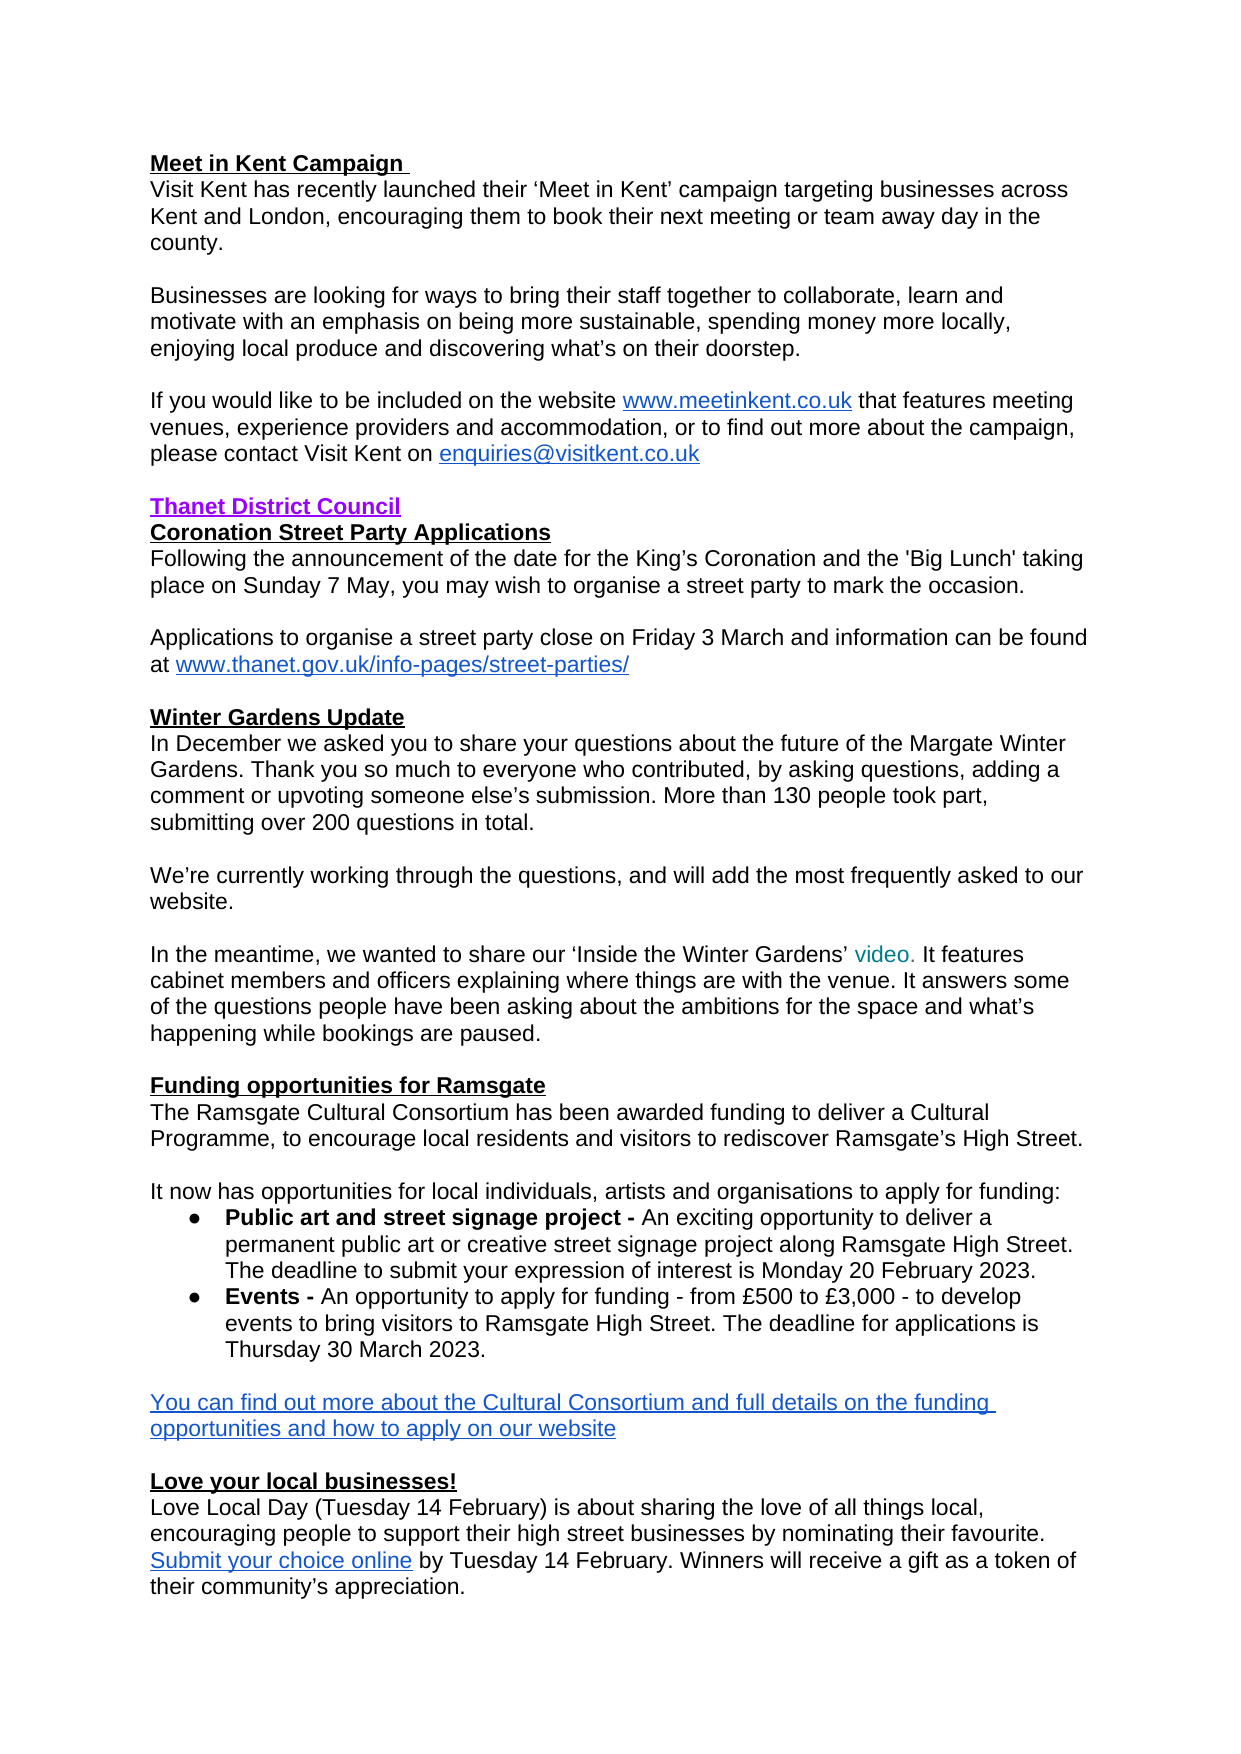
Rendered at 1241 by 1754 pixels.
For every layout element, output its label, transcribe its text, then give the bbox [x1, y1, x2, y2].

text In December we asked you to share your questions about the future of the Margate Winter Gardens. Thank you so much to everyone who contributed, by asking questions, adding a comment or upvoting someone else’s submission. More than 130 people took part, submitting over 200 questions in total. [150, 730, 1090, 835]
text If you would like to be included on the website www.meetinkent.co.uk that features meeting venues, experience providers and accommodation, or to find out more about the campaign, please contact Visit Kent on enquiries@visitkent.co.uk [150, 387, 1090, 466]
text You can find out more about the Cultural Consortium and full details on the funding opportunities and how to apply on our website [150, 1389, 1090, 1441]
text Love Local Day (Tuesday 14 February) is about sharing the love of all things local, encouraging people to support their high street businesses by nominating their favourite. Submit your choice online by Tuesday 14 February. Winners will receive a gift as a token of their community’s appreciation. [150, 1494, 1090, 1599]
text Applications to organise a street party close on Friday 3 March and information can be found at www.thanet.gov.uk/info-pages/street-parties/ [150, 624, 1090, 677]
text Love your local businesses! [150, 1468, 1090, 1494]
text Following the announcement of the date for the King’s Coronation and the 'Big Lunch' taking place on Sunday 7 May, you may wish to organise a street party to mark the occasion. [150, 545, 1090, 598]
text We’re currently working through the questions, and will add the most frequently asked to our website. [234, 862, 1090, 914]
text Visit Kent has recently launched their ‘Meet in Kent’ campaign targeting businesses across Kent and London, encouraging them to book their next meeting or team away day in the county. [150, 176, 1090, 255]
text Funding opportunities for Ramsgate [150, 1072, 1090, 1099]
text Meet in Kent Campaign [150, 150, 1090, 176]
text Thanet District Council [150, 493, 1090, 519]
list Events - An opportunity to apply for funding - from £500 to £3,000 - to develop events to bring visitors to Ramsgate High Street. The deadline for applications is Thursday 30 March 2023. [187, 1283, 1090, 1362]
text Businesses are looking for ways to bring their staff together to collaborate, learn and motivate with an emphasis on being more sustainable, spending money more locally, enjoying local produce and discovering what’s on their doorstep. [150, 282, 1090, 361]
text Coronation Street Party Applications [150, 519, 1090, 545]
list Public art and street signage project - An exciting opportunity to deliver a permanent public art or creative street signage project along Ramsgate High Street. The deadline to submit your expression of interest is Monday 20 February 2023. [187, 1204, 1090, 1283]
text Winter Gardens Update [150, 703, 1090, 730]
text In the meantime, we wanted to share our ‘Inside the Winter Gardens’ video. It features cabinet members and officers explaining where things are with the venue. It answers some of the questions people have been asking about the ambitions for the space and what’s happening while bookings are paused. [541, 941, 1090, 1046]
text The Ramsgate Cultural Consortium has been awarded funding to deliver a Cultural Programme, to encourage local residents and visitors to rediscover Ramsgate’s High Street. [150, 1099, 1090, 1151]
text It now has opportunities for local individuals, artists and organisations to apply for funding: [150, 1178, 1090, 1204]
